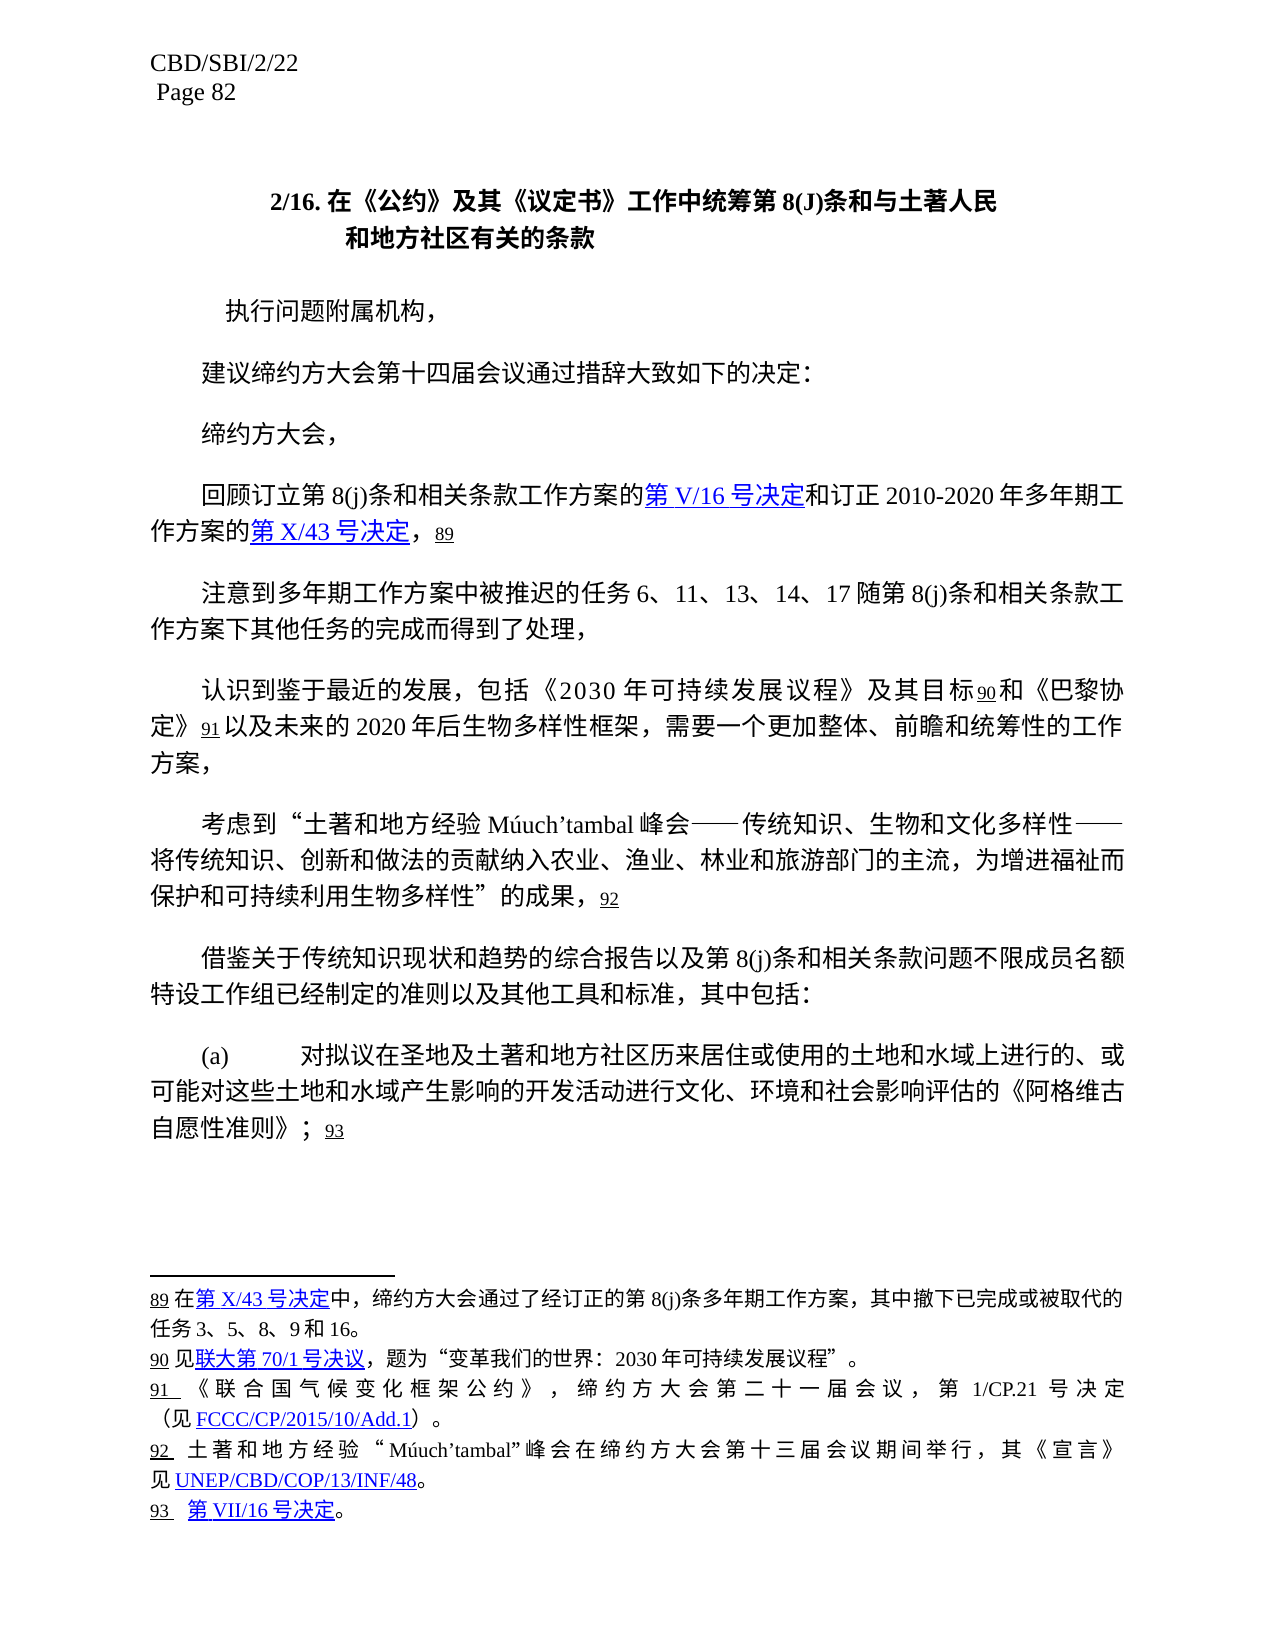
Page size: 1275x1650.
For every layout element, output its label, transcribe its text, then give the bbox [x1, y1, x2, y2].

text 考虑到“土著和地方经验Múuch’tambal峰会——传统知识、生物和文化多样性——将传统知识、创新和做法的贡献纳入农业、渔业、林业和旅游部门的主流，为增进福祉而保护和可持续利用生物多样性”的成果， [150, 804, 1125, 913]
text 注意到多年期工作方案中被推迟的任务6、11、13、14、17随第8(j)条和相关条款工作方案下其他任务的完成而得到了处理， [150, 573, 1125, 646]
text 缔约方大会， [150, 414, 1125, 451]
text 建议缔约方大会第十四届会议通过措辞大致如下的决定： [150, 353, 1125, 389]
list 对拟议在圣地及土著和地方社区历来居住或使用的土地和水域上进行的、或可能对这些土地和水域产生影响的开发活动进行文化、环境和社会影响评估的《阿格维古自愿性准则》； [150, 1036, 1125, 1144]
text 2/16. 在《公约》及其《议定书》工作中统筹第8(J)条和与土著人民和地方社区有关的条款 [270, 182, 1020, 254]
text 借鉴关于传统知识现状和趋势的综合报告以及第8(j)条和相关条款问题不限成员名额特设工作组已经制定的准则以及其他工具和标准，其中包括： [150, 938, 1125, 1011]
text 回顾订立第8(j)条和相关条款工作方案的第V/16号决定和订正2010-2020年多年期工作方案的第X/43号决定， [150, 476, 1125, 548]
text 认识到鉴于最近的发展，包括《2030年可持续发展议程》及其目标 和《巴黎协定》 以及未来的2020年后生物多样性框架，需要一个更加整体、前瞻和统筹性的工作方案， [150, 671, 1125, 779]
subtitle 执行问题附属机构， [150, 292, 1125, 328]
